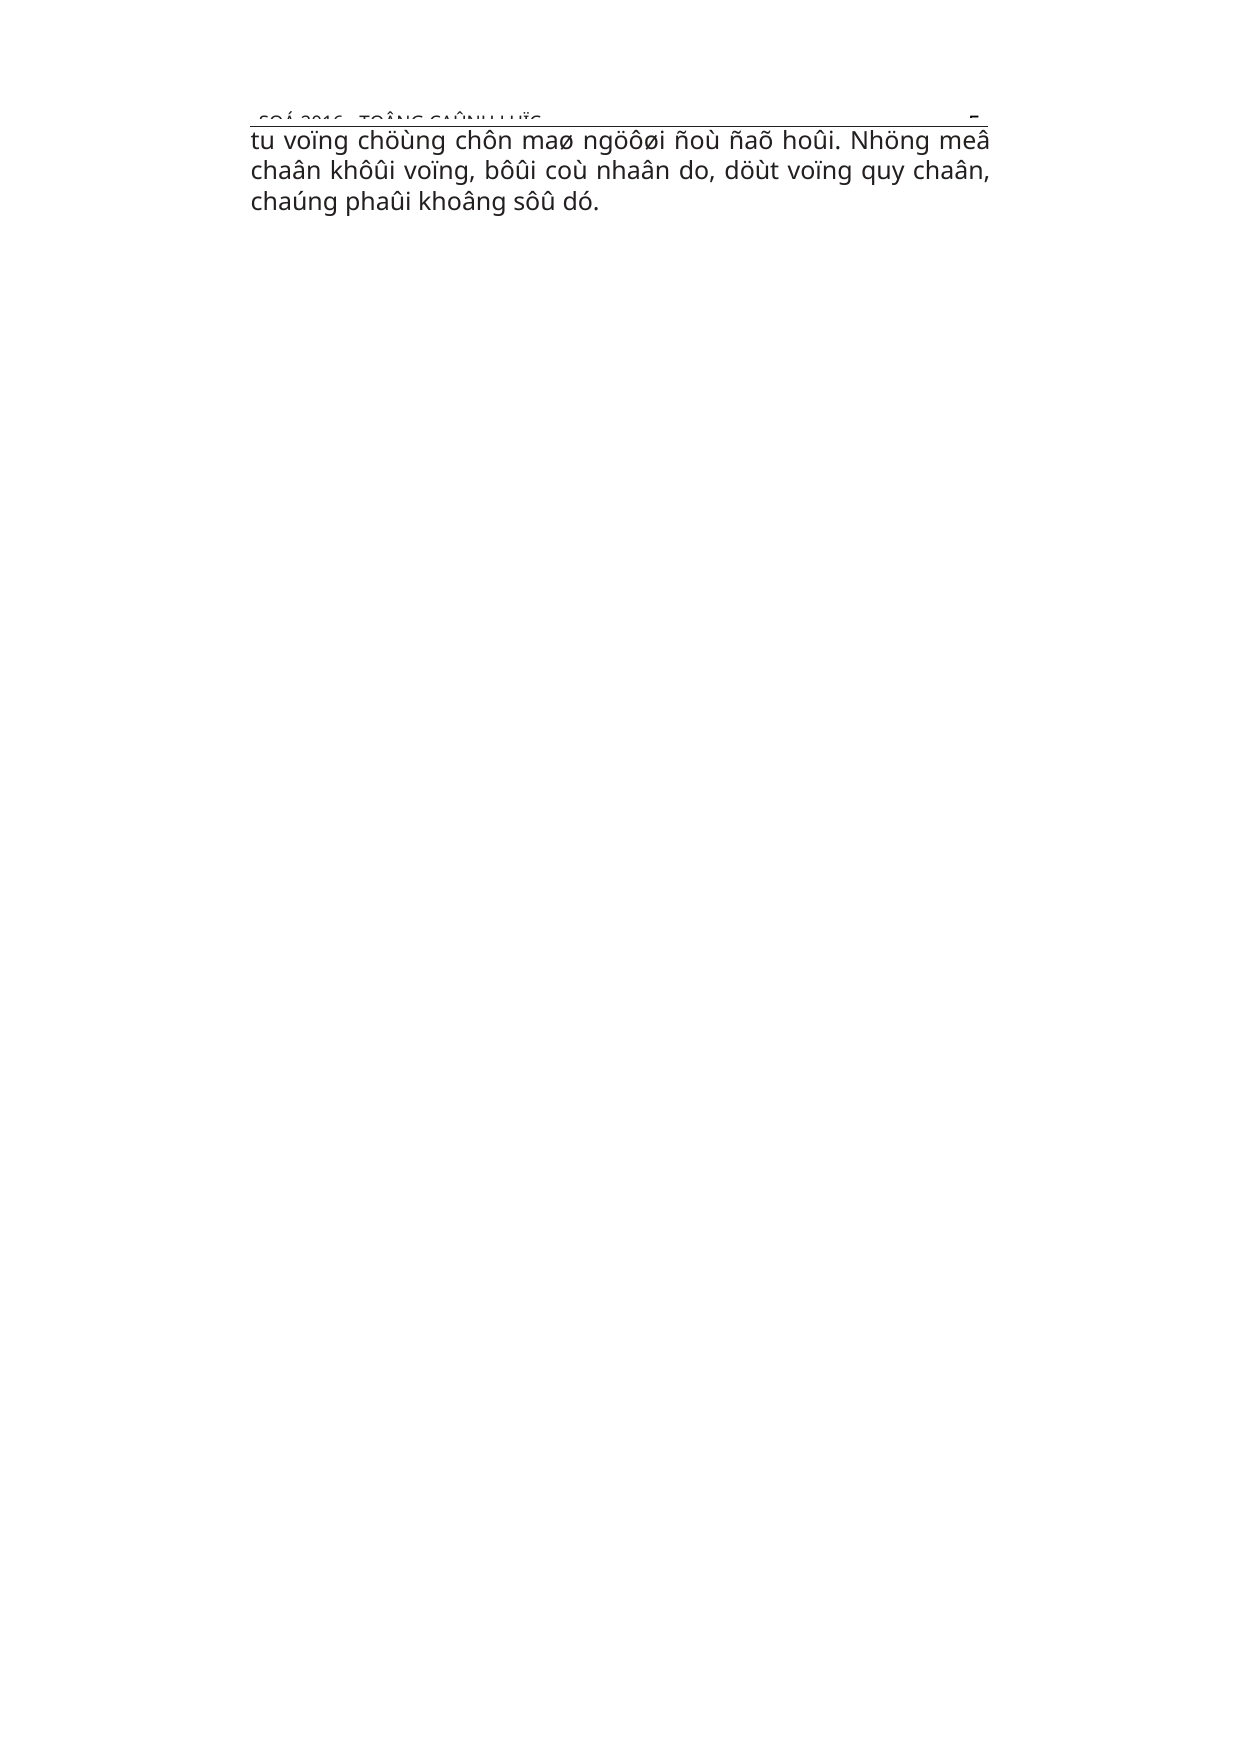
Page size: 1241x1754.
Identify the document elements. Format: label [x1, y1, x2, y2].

text [250, 125, 990, 218]
